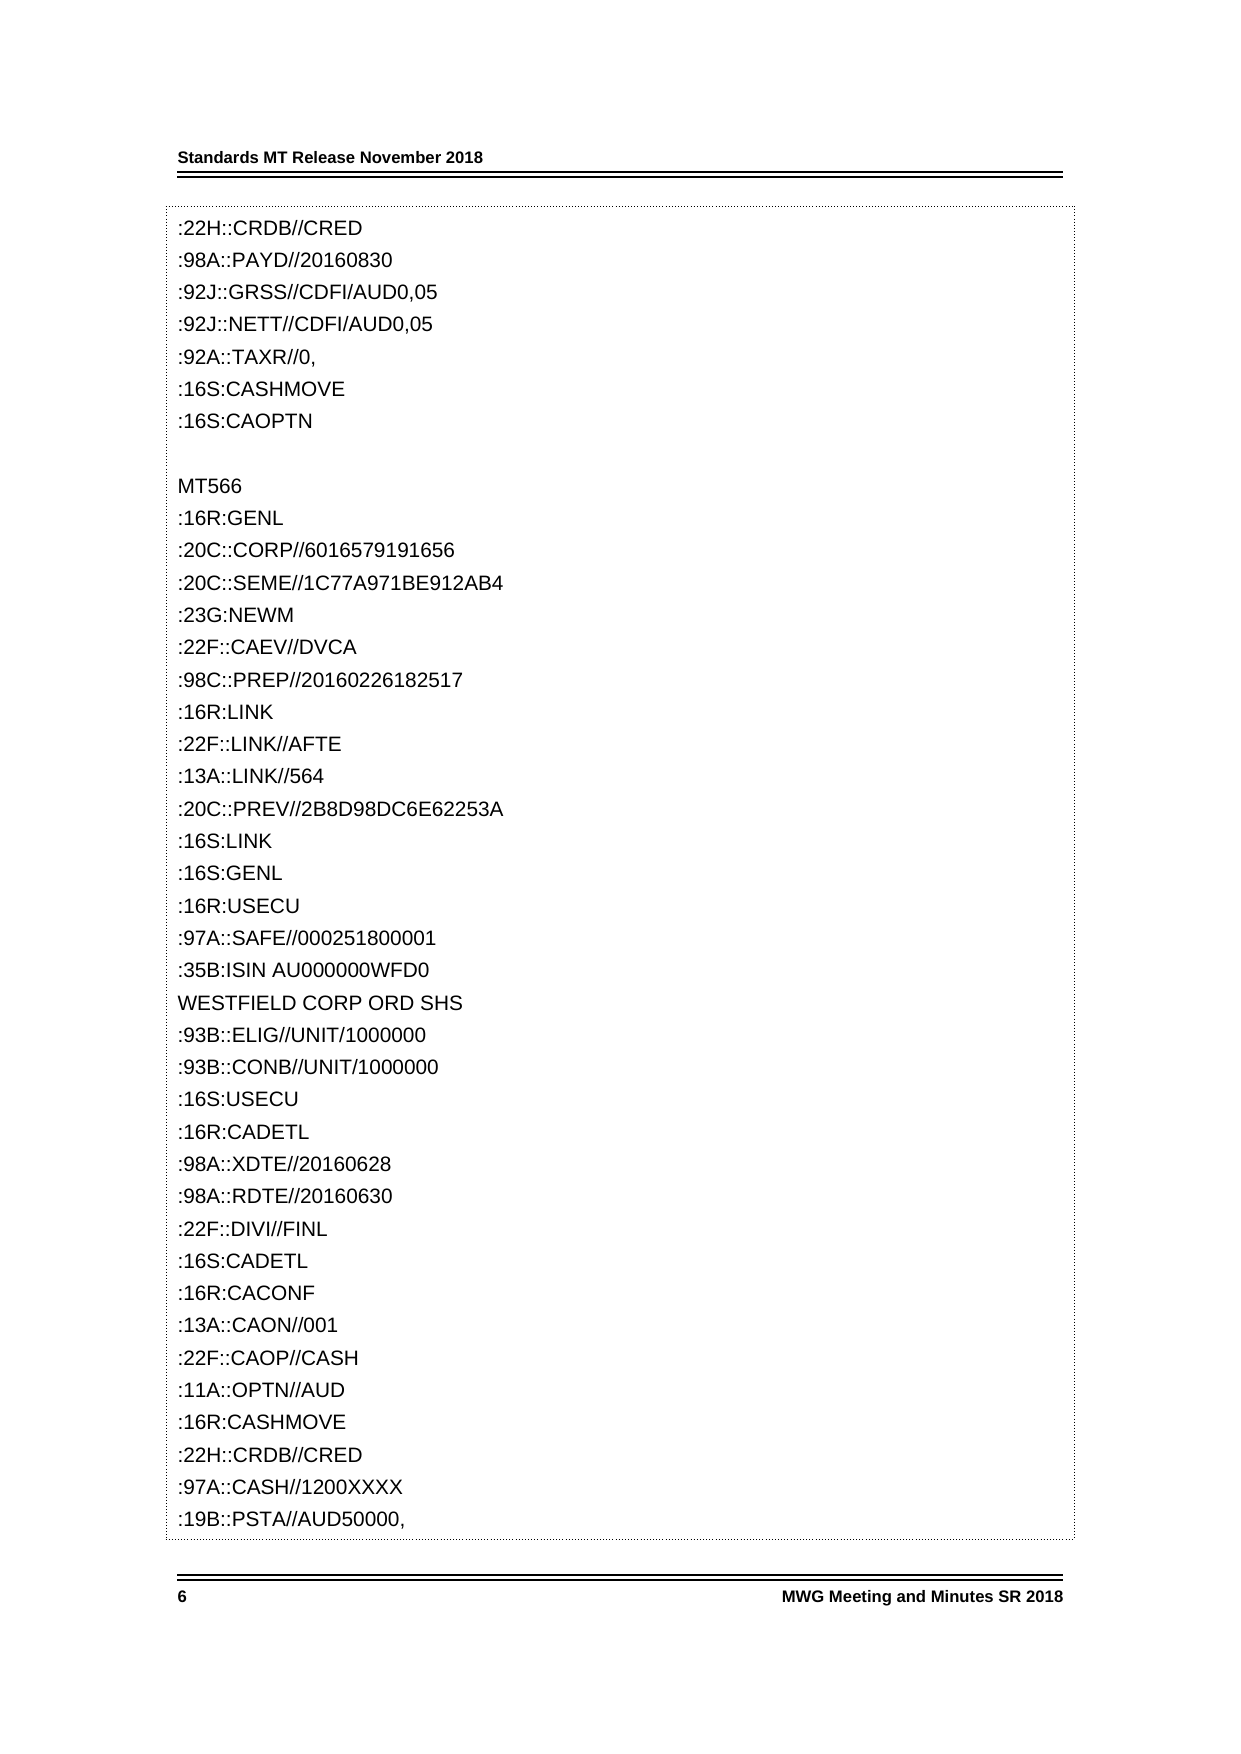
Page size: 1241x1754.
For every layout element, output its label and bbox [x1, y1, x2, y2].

table_cell [166, 206, 1074, 1539]
